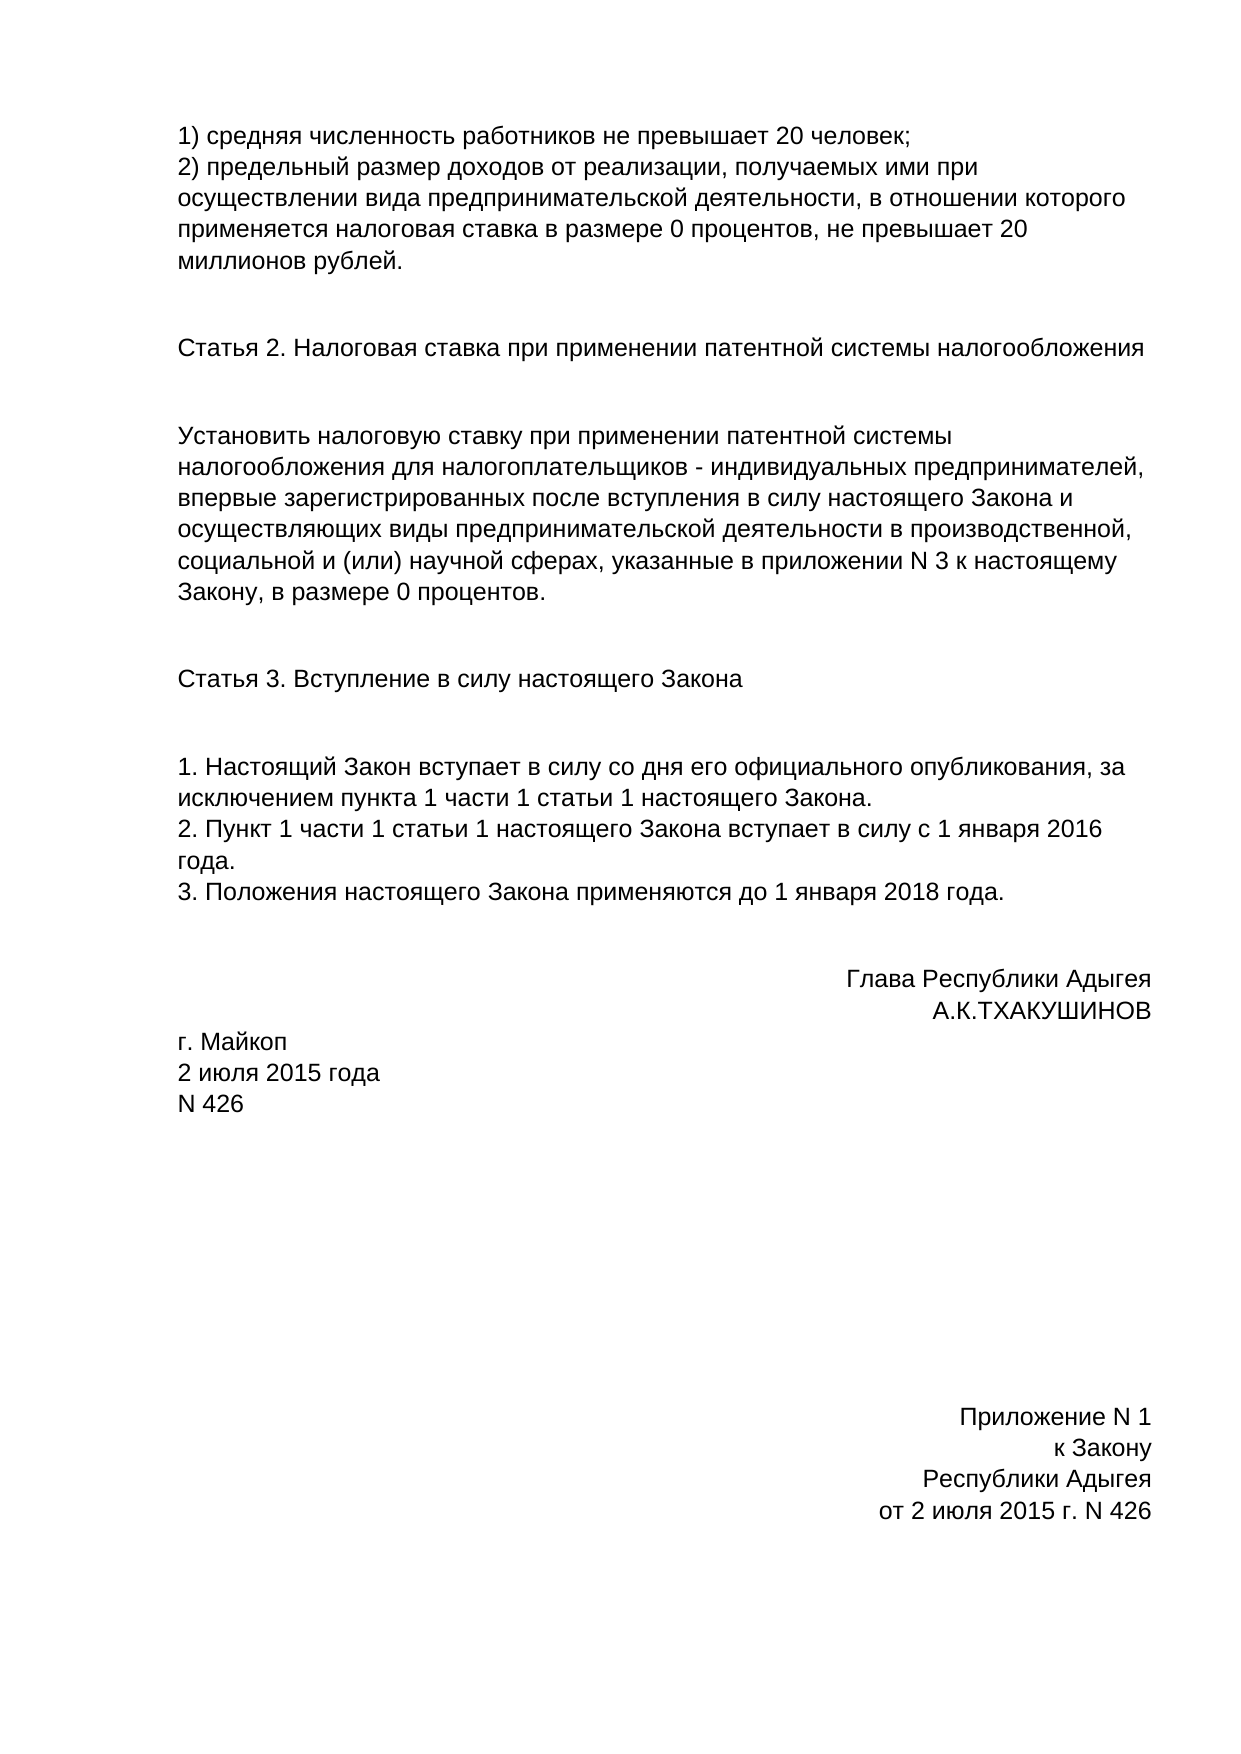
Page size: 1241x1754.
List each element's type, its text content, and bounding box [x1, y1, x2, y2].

text 2 июля 2015 года [177, 1056, 1152, 1087]
text Статья 2. Налоговая ставка при применении патентной системы налогообложения [177, 331, 1152, 362]
text Установить налоговую ставку при применении патентной системы налогообложения для налогоплательщиков - индивидуальных предпринимателей, впервые зарегистрированных после вступления в силу настоящего Закона и осуществляющих виды предпринимательской деятельности в производственной, социальной и (или) научной сферах, указанные в приложении N 3 к настоящему Закону, в размере 0 процентов. [177, 418, 1152, 606]
text к Закону [177, 1431, 1152, 1462]
text Статья 3. Вступление в силу настоящего Закона [177, 662, 1152, 693]
text Приложение N 1 [177, 1399, 1152, 1431]
text Глава Республики Адыгея [177, 962, 1152, 993]
text А.К.ТХАКУШИНОВ [177, 993, 1152, 1024]
text 1) средняя численность работников не превышает 20 человек; [177, 118, 1152, 149]
text N 426 [177, 1087, 1152, 1118]
text 1. Настоящий Закон вступает в силу со дня его официального опубликования, за исключением пункта 1 части 1 статьи 1 настоящего Закона. [177, 749, 1152, 812]
text 2) предельный размер доходов от реализации, получаемых ими при осуществлении вида предпринимательской деятельности, в отношении которого применяется налоговая ставка в размере 0 процентов, не превышает 20 миллионов рублей. [177, 149, 1152, 274]
text 2. Пункт 1 части 1 статьи 1 настоящего Закона вступает в силу с 1 января 2016 года. [177, 812, 1152, 874]
text 3. Положения настоящего Закона применяются до 1 января 2018 года. [177, 874, 1152, 906]
text г. Майкоп [177, 1024, 1152, 1056]
text Республики Адыгея [177, 1462, 1152, 1493]
text от 2 июля 2015 г. N 426 [177, 1493, 1152, 1524]
